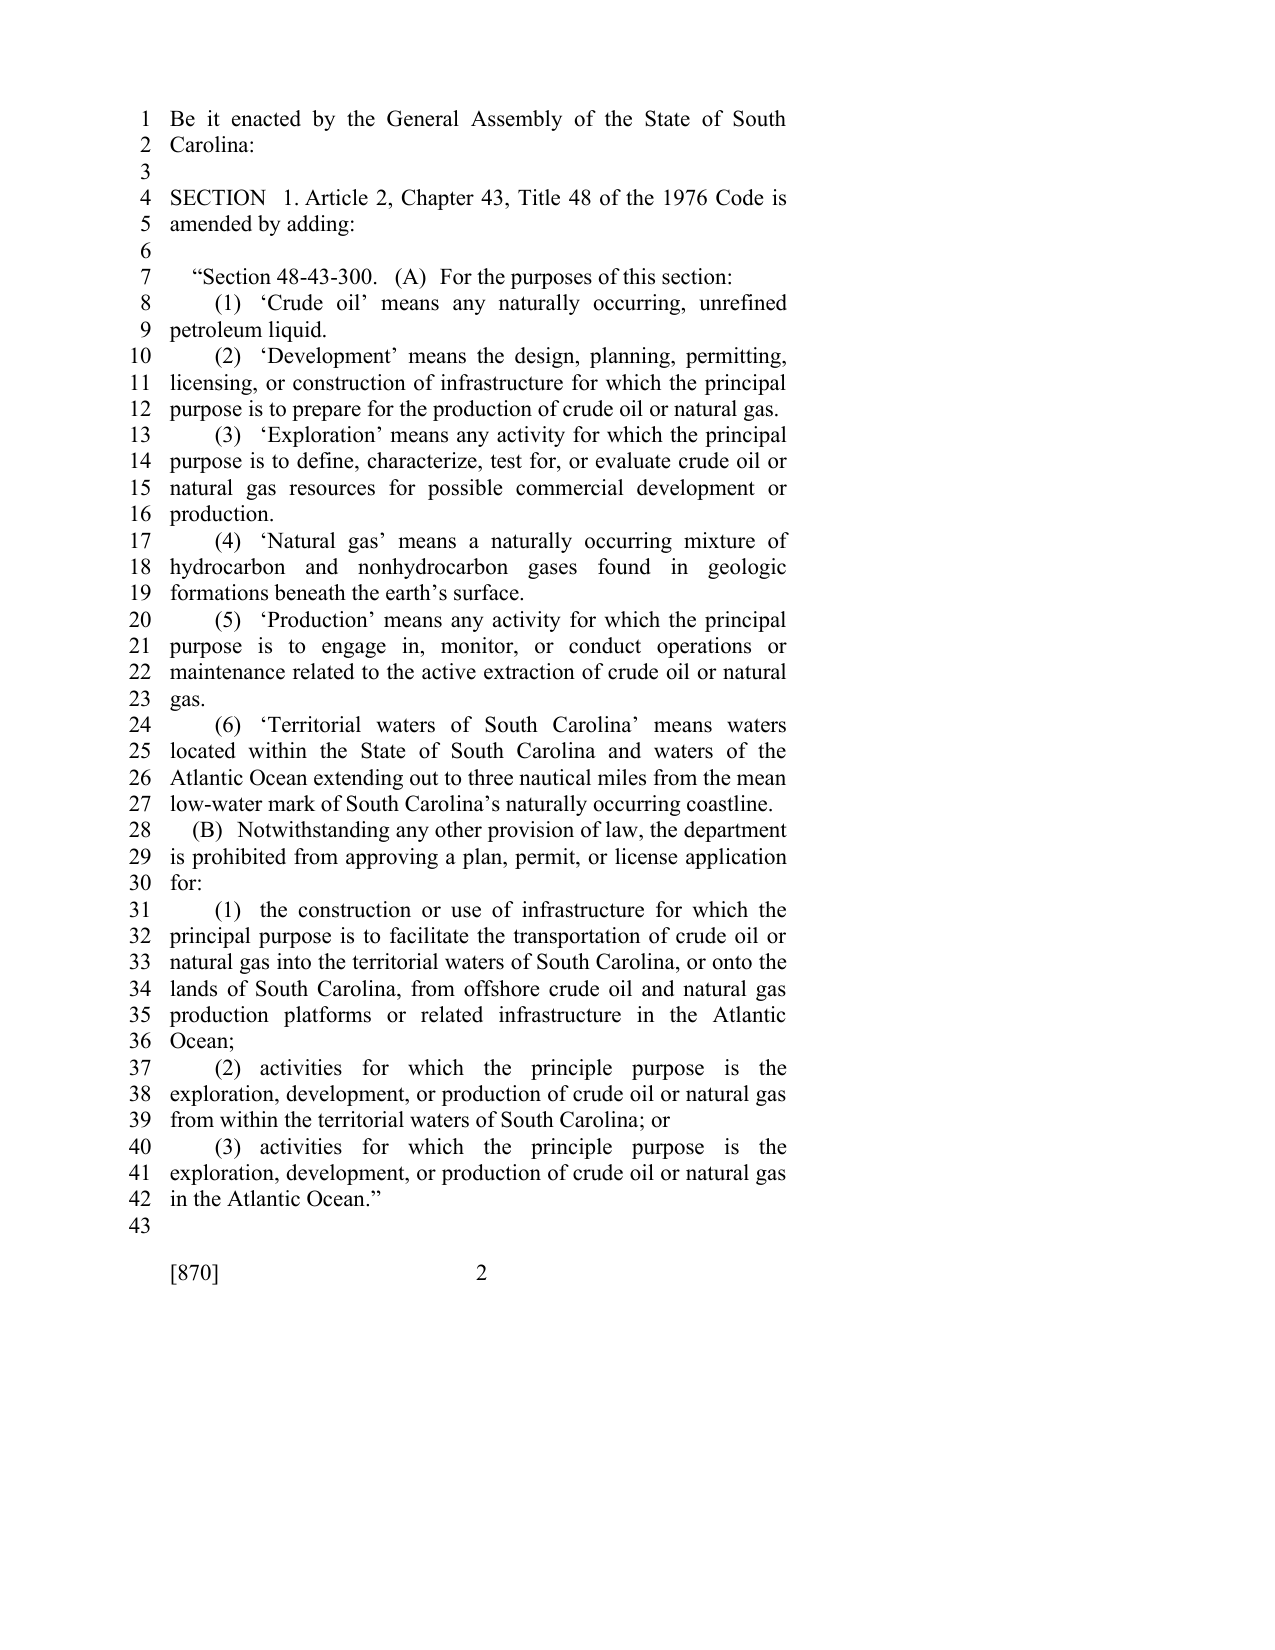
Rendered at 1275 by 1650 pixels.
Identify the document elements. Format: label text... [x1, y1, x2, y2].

text (3) ‘Exploration’ means any activity for which the principal purpose is to define, characterize, test for, or evaluate crude oil or natural gas resources for possible commercial development or production. [169, 421, 787, 527]
text (5) ‘Production’ means any activity for which the principal purpose is to engage in, monitor, or conduct operations or maintenance related to the active extraction of crude oil or natural gas. [169, 606, 787, 711]
text Be it enacted by the General Assembly of the State of South Carolina: [169, 105, 787, 158]
text SECTION 1. Article 2, Chapter 43, Title 48 of the 1976 Code is amended by adding: [169, 184, 787, 237]
text (2) activities for which the principle purpose is the exploration, development, or production of crude oil or natural gas from within the territorial waters of South Carolina; or [169, 1054, 787, 1133]
text (3) activities for which the principle purpose is the exploration, development, or production of crude oil or natural gas in the Atlantic Ocean.” [169, 1133, 787, 1212]
text (1) ‘Crude oil’ means any naturally occurring, unrefined petroleum liquid. [169, 289, 787, 342]
text (4) ‘Natural gas’ means a naturally occurring mixture of hydrocarbon and nonhydrocarbon gases found in geologic formations beneath the earth’s surface. [169, 527, 787, 606]
text (1) the construction or use of infrastructure for which the principal purpose is to facilitate the transportation of crude oil or natural gas into the territorial waters of South Carolina, or onto the lands of South Carolina, from offshore crude oil and natural gas production platforms or related infrastructure in the Atlantic Ocean; [169, 896, 787, 1054]
text “Section 48-43-300. (A) For the purposes of this section: [169, 263, 787, 289]
text (6) ‘Territorial waters of South Carolina’ means waters located within the State of South Carolina and waters of the Atlantic Ocean extending out to three nautical miles from the mean low-water mark of South Carolina’s naturally occurring coastline. [169, 711, 787, 817]
text (2) ‘Development’ means the design, planning, permitting, licensing, or construction of infrastructure for which the principal purpose is to prepare for the production of crude oil or natural gas. [169, 342, 787, 421]
text (B) Notwithstanding any other provision of law, the department is prohibited from approving a plan, permit, or license application for: [169, 817, 787, 896]
